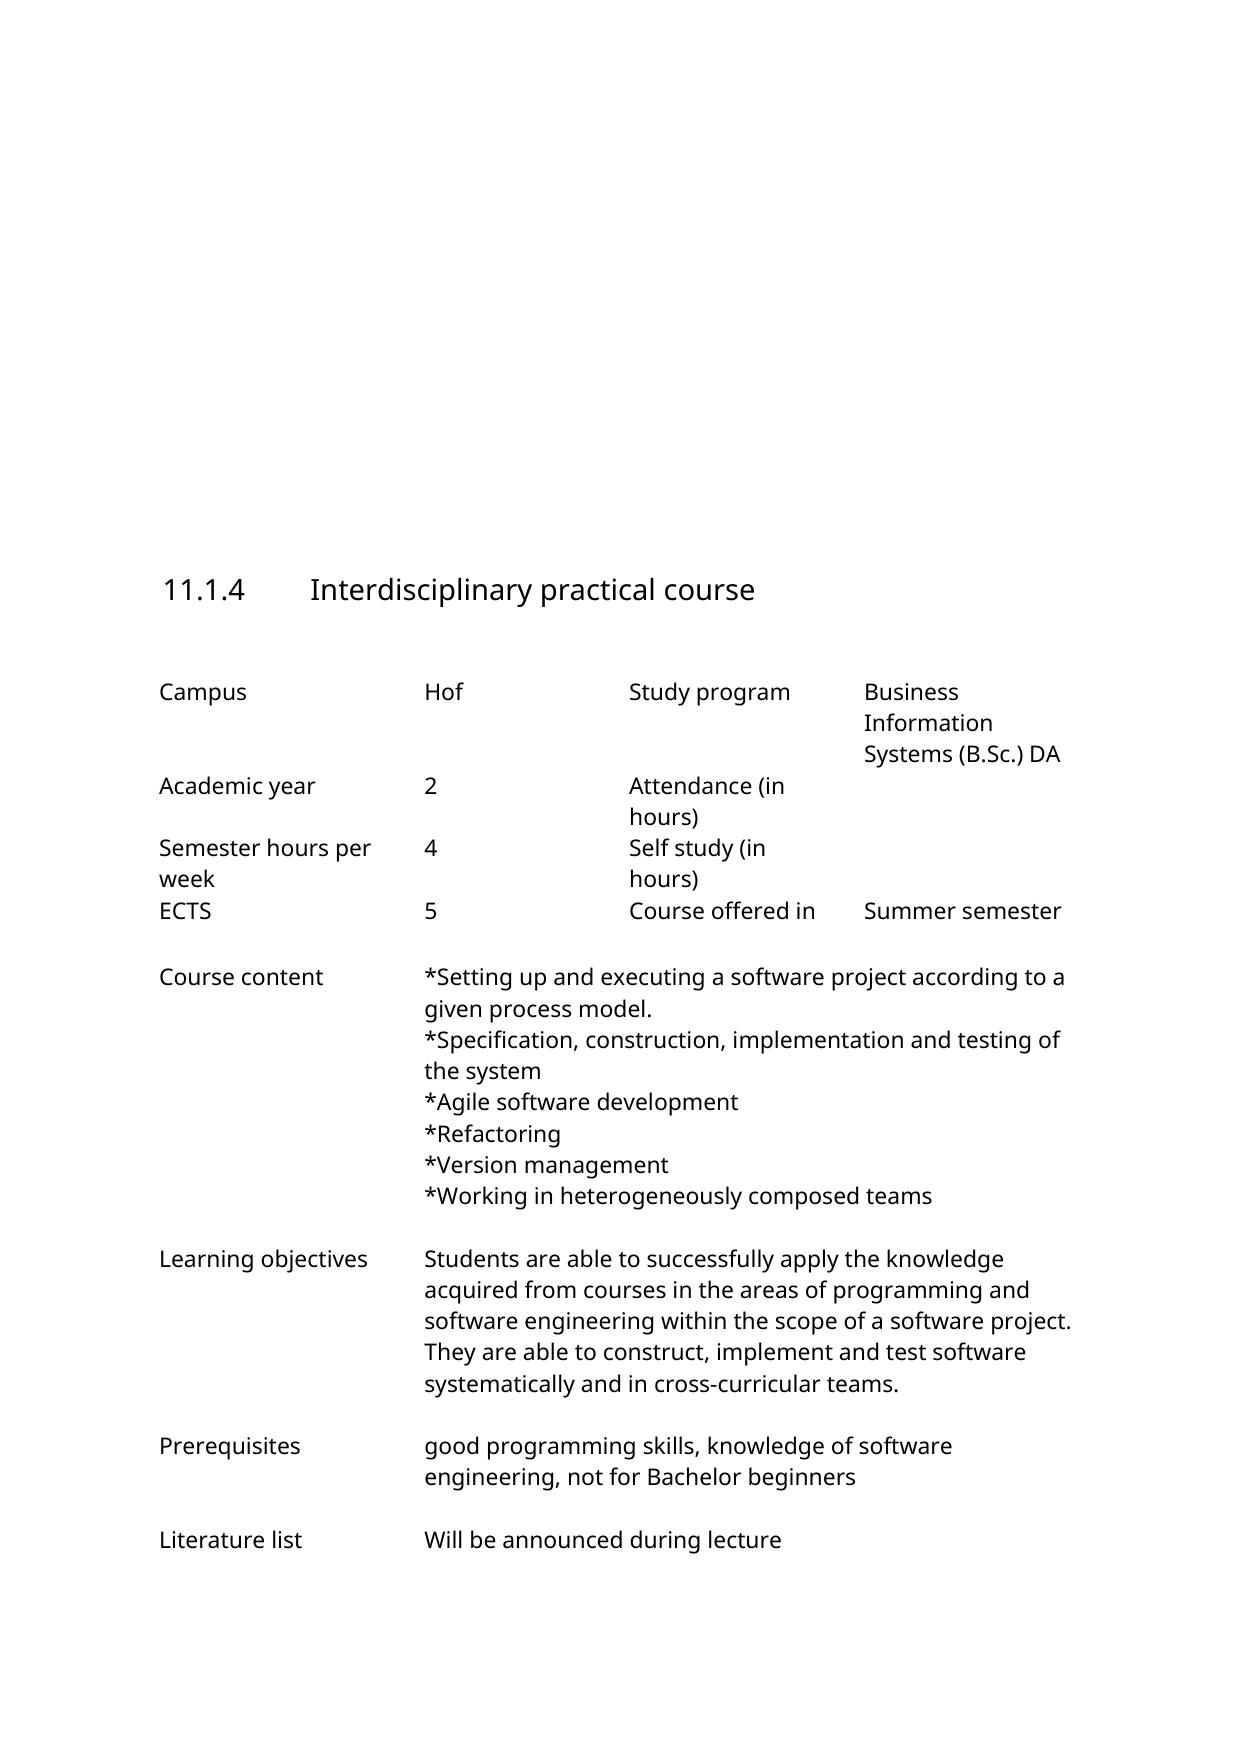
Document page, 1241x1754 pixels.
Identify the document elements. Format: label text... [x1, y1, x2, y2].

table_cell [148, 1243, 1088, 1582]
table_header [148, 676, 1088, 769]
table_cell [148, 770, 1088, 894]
subtitle Interdisciplinary practical course [162, 569, 1093, 609]
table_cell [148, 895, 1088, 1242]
